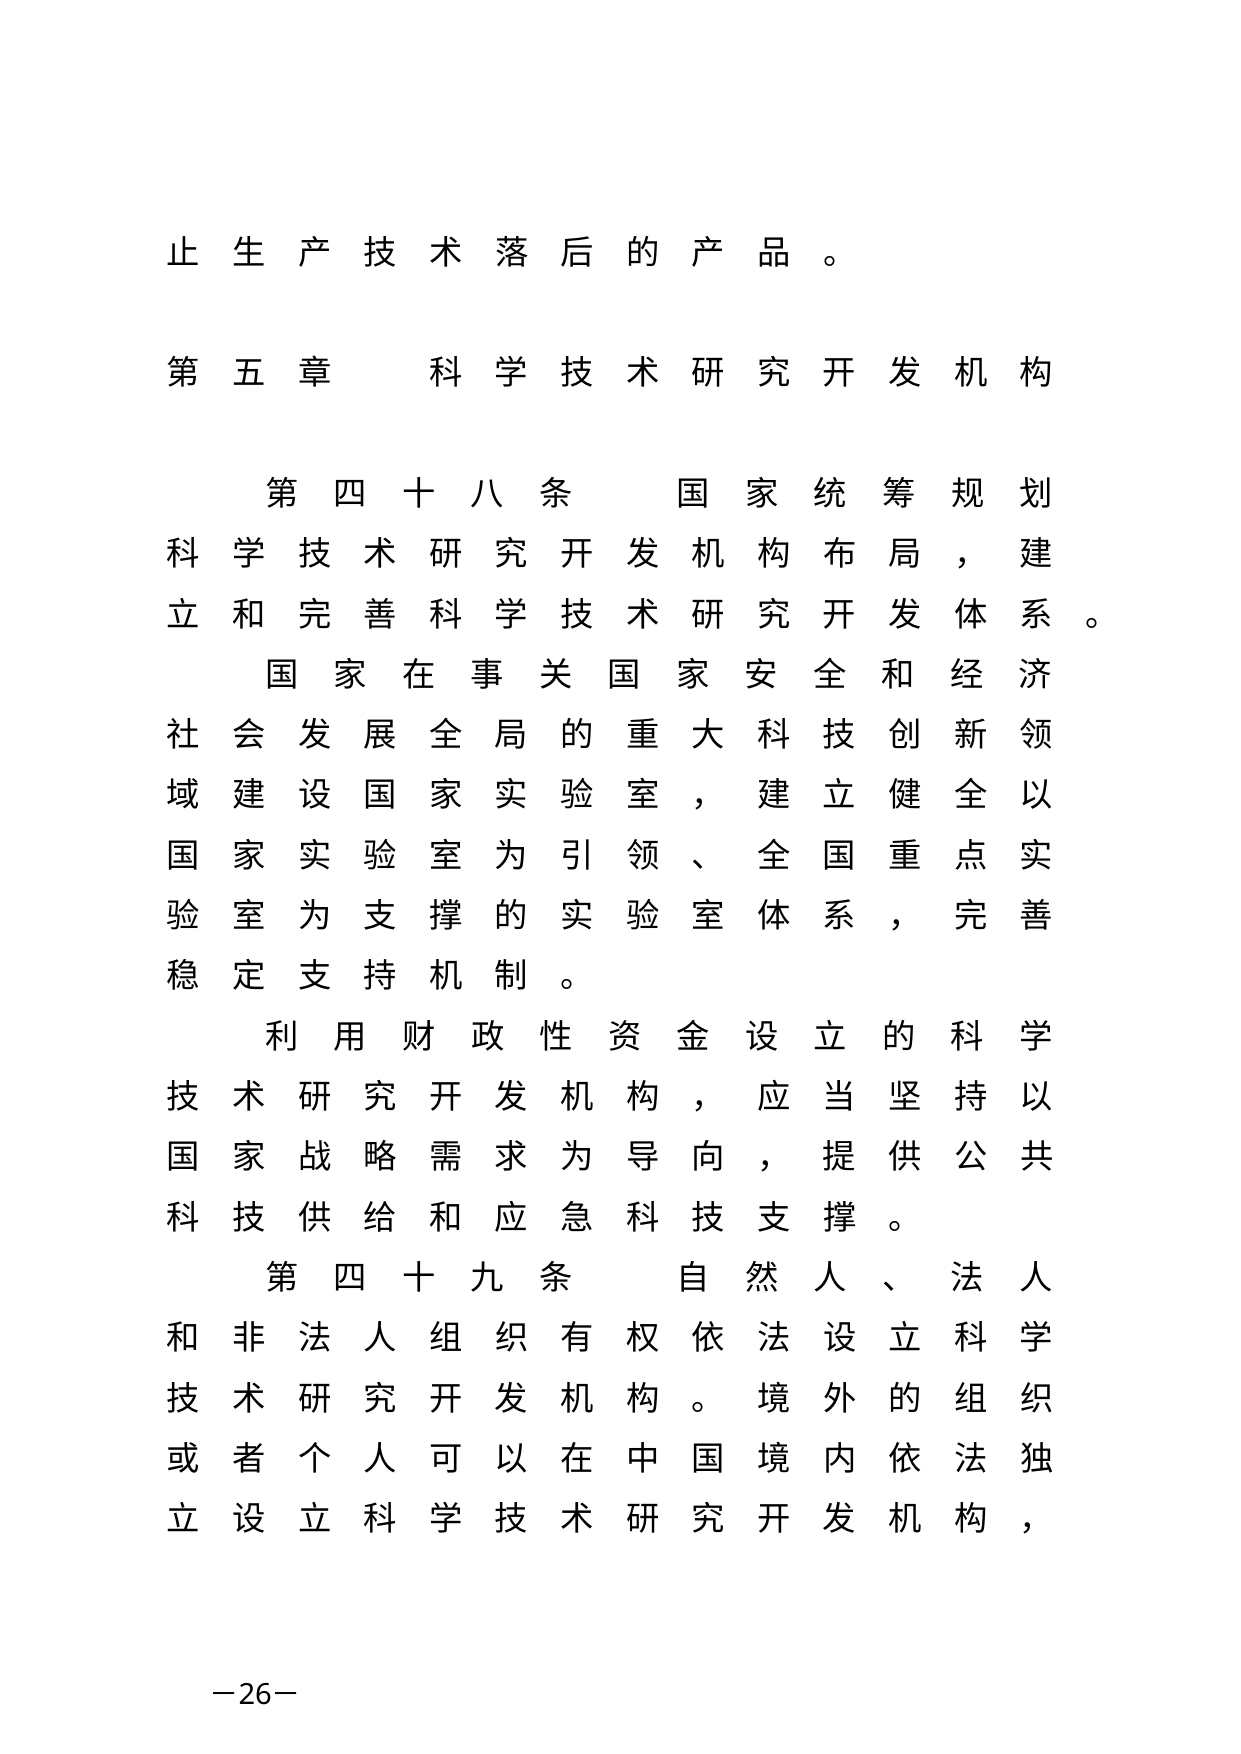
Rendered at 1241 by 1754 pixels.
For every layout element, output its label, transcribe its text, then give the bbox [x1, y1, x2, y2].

text 第四十八条 国家统筹规划科学技术研究开发机构布局，建立和完善科学技术研究开发体系。 [167, 461, 1085, 642]
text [167, 1245, 1085, 1546]
text 国家在事关国家安全和经济社会发展全局的重大科技创新领域建设国家实验室，建立健全以国家实验室为引领、全国重点实验室为支撑的实验室体系，完善稳定支持机制。 [167, 642, 1085, 1003]
text 第五章 科学技术研究开发机构 [167, 340, 1085, 400]
text 利用财政性资金设立的科学技术研究开发机构，应当坚持以国家战略需求为导向，提供公共科技供给和应急科技支撑。 [167, 1003, 1085, 1245]
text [167, 219, 1085, 280]
